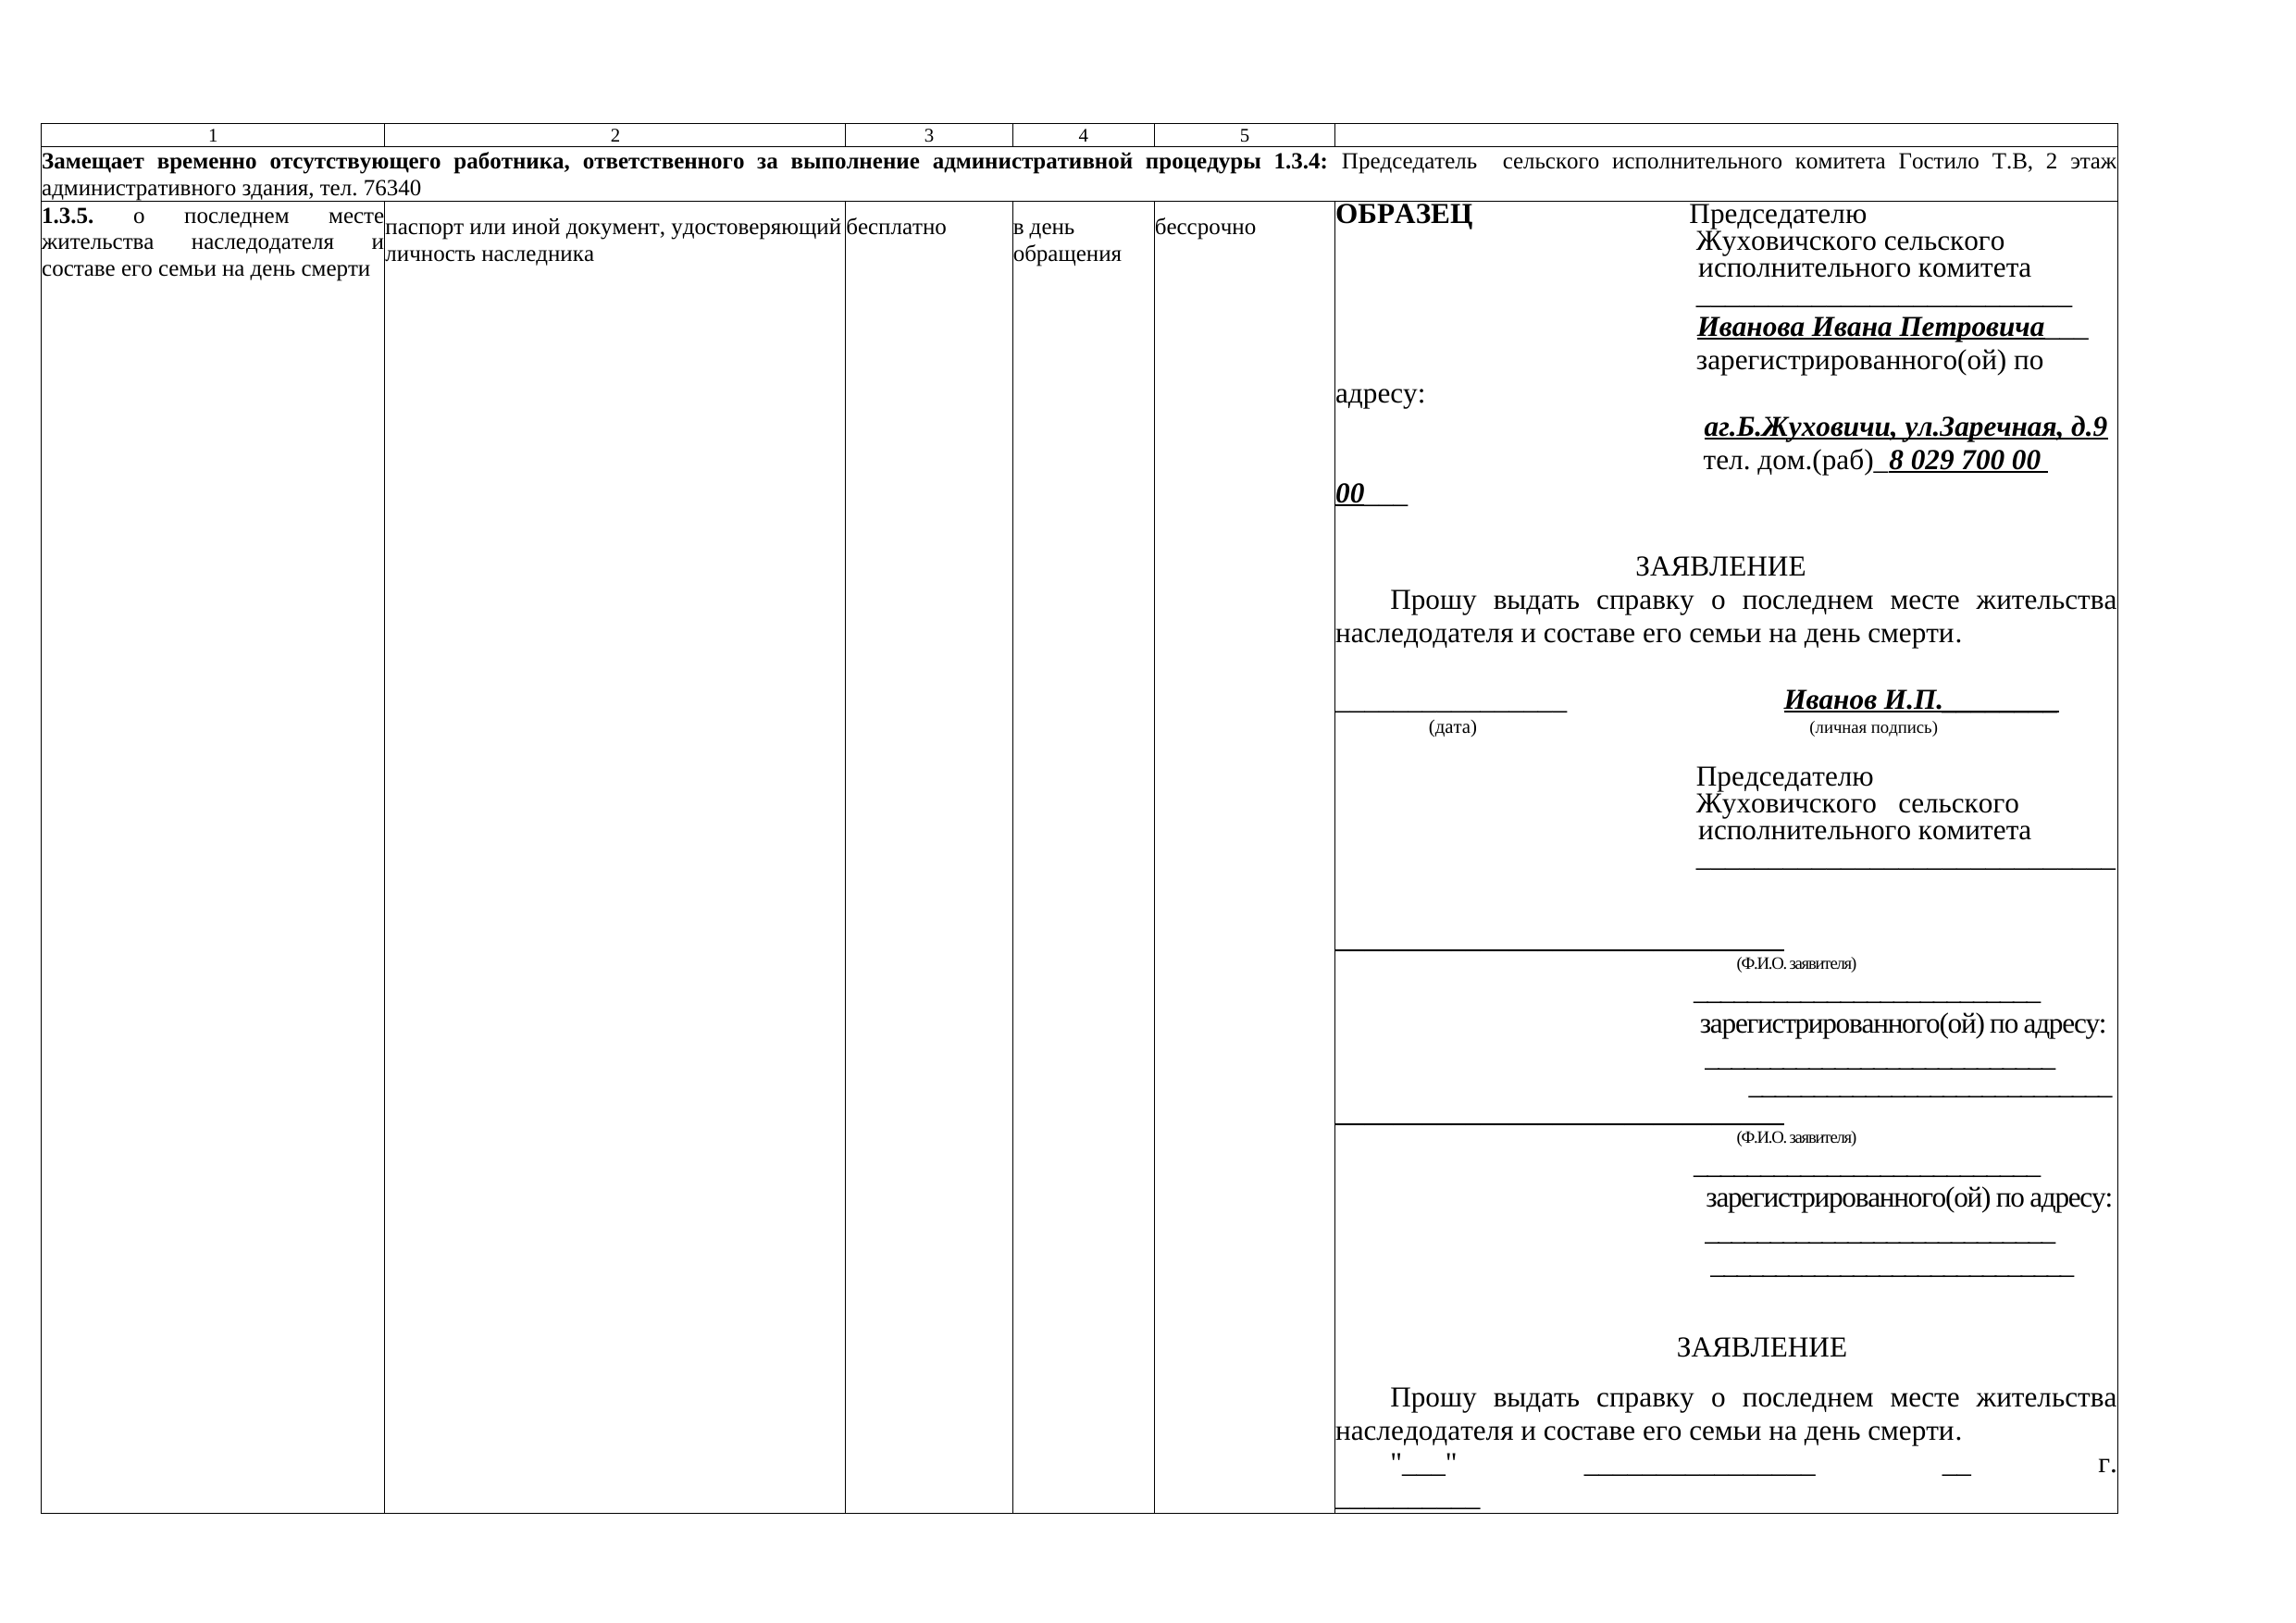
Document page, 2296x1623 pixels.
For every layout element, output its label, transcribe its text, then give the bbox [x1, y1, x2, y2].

table_cell бессрочно [1155, 202, 1334, 1512]
table_header 1 [42, 124, 384, 146]
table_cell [42, 147, 2117, 201]
table_cell бесплатно [846, 202, 1012, 1512]
table_header [1335, 124, 2117, 146]
table_header 5 [1155, 124, 1334, 146]
table_header 4 [1013, 124, 1154, 146]
table_header 3 [846, 124, 1012, 146]
table_header 2 [385, 124, 845, 146]
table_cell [42, 202, 384, 1512]
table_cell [1335, 1313, 2117, 1512]
table_cell в день обращения [1013, 202, 1154, 1512]
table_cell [385, 202, 845, 1512]
